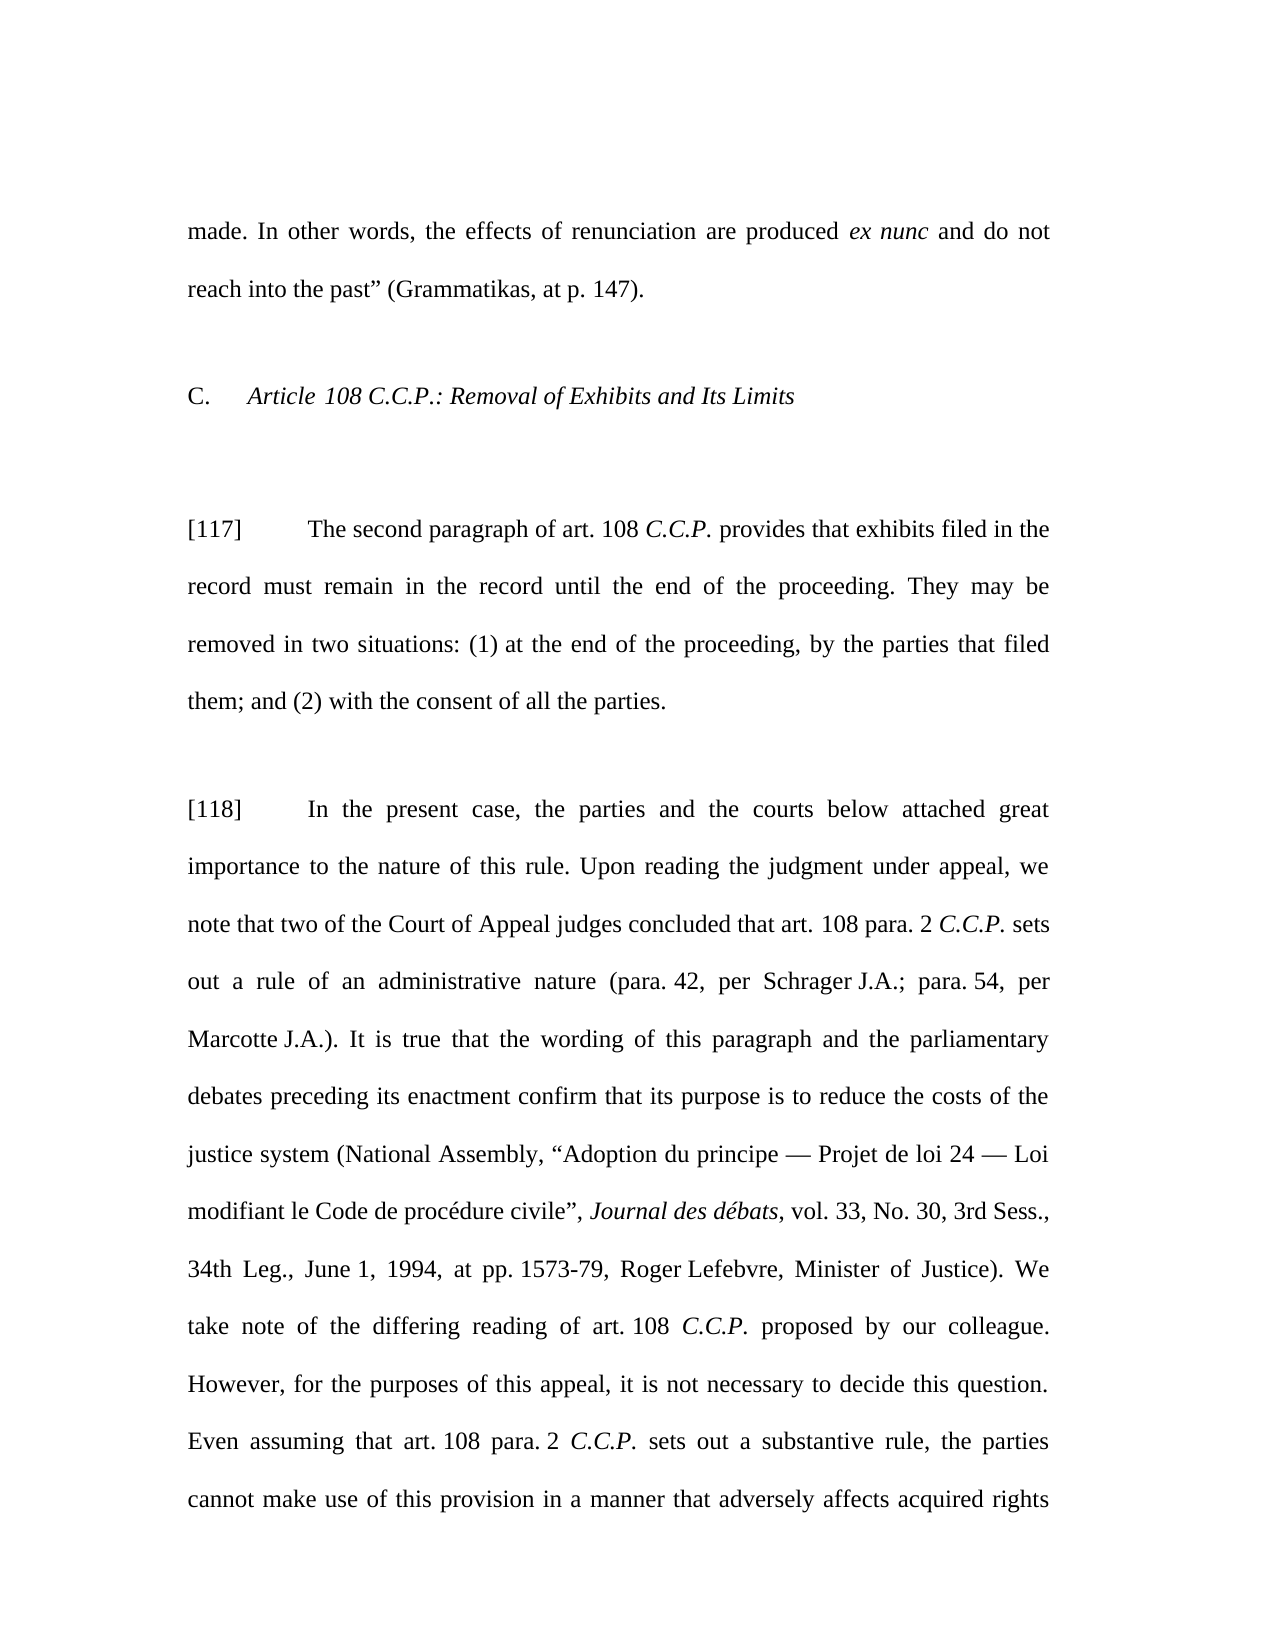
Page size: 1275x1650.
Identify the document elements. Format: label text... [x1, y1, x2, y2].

text The second paragraph of art. 108 C.C.P. provides that exhibits filed in the record must remain in the record until the end of the proceeding. They may be removed in two situations: (1) at the end of the proceeding, by the parties that filed them; and (2) with the consent of all the parties. [187, 514, 1050, 715]
title Article 108 C.C.P.: Removal of Exhibits and Its Limits [187, 381, 1050, 410]
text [187, 794, 1050, 1513]
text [187, 216, 1050, 303]
